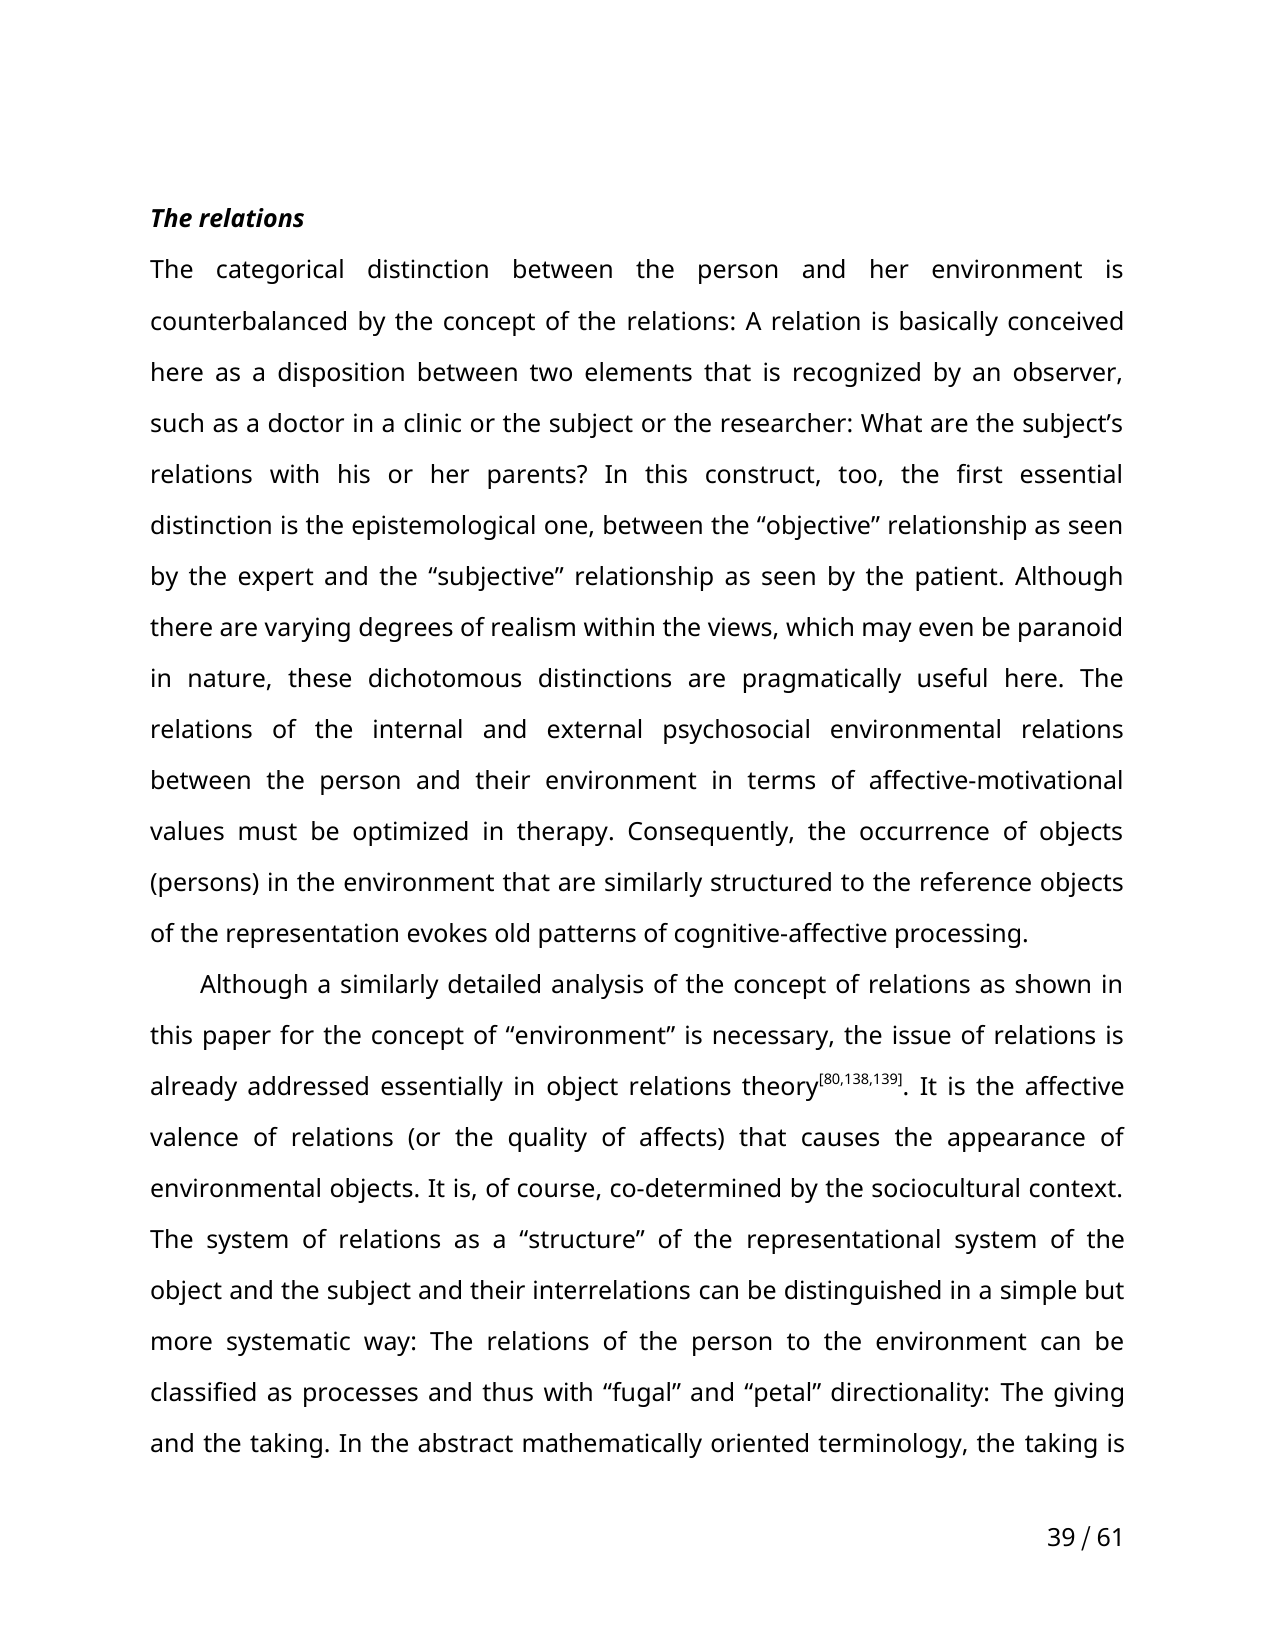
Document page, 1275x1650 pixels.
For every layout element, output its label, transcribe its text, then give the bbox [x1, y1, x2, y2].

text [150, 967, 1125, 1460]
text The categorical distinction between the person and her environment is counterbalanced by the concept of the relations: A relation is basically conceived here as a disposition between two elements that is recognized by an observer, such as a doctor in a clinic or the subject or the researcher: What are the subject’s relations with his or her parents? In this construct, too, the first essential distinction is the epistemological one, between the “objective” relationship as seen by the expert and the “subjective” relationship as seen by the patient. Although there are varying degrees of realism within the views, which may even be paranoid in nature, these dichotomous distinctions are pragmatically useful here. The relations of the internal and external psychosocial environmental relations between the person and their environment in terms of affective-motivational values must be optimized in therapy. Consequently, the occurrence of objects (persons) in the environment that are similarly structured to the reference objects of the representation evokes old patterns of cognitive-affective processing. [150, 252, 1125, 950]
text The relations [150, 201, 1125, 235]
